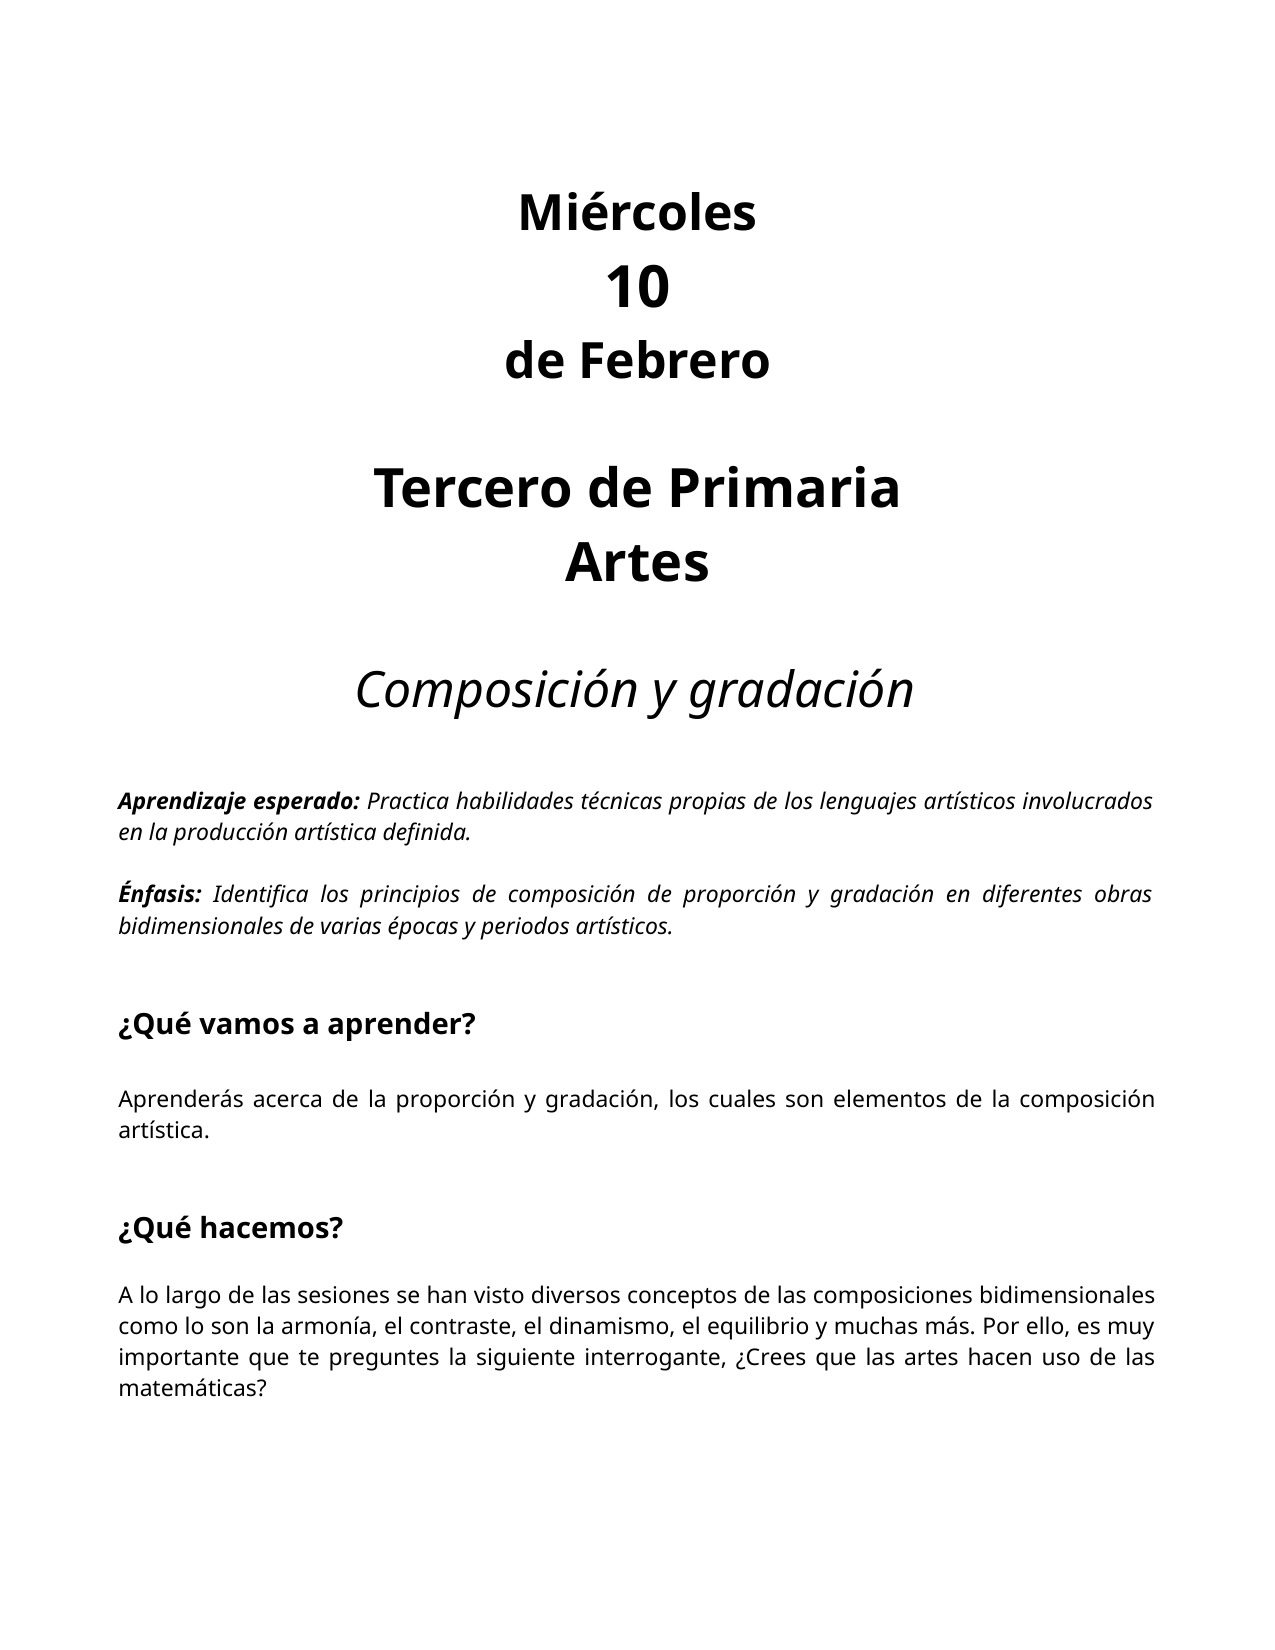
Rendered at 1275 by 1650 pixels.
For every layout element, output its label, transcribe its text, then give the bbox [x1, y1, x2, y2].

text 10 [118, 245, 1157, 325]
text ¿Qué vamos a aprender? [118, 1003, 1157, 1043]
text Énfasis: Identifica los principios de composición de proporción y gradación en diferentes obras bidimensionales de varias épocas y periodos artísticos. [118, 878, 1157, 941]
text Miércoles [118, 177, 1157, 245]
text Tercero de Primaria [118, 450, 1157, 523]
text Aprendizaje esperado: Practica habilidades técnicas propias de los lenguajes artísticos involucrados en la producción artística definida. [118, 784, 1157, 847]
text Aprenderás acerca de la proporción y gradación, los cuales son elementos de la composición artística. [118, 1083, 1157, 1145]
text de Febrero [118, 325, 1157, 393]
text Composición y gradación [118, 654, 1157, 722]
text ¿Qué hacemos? [118, 1208, 1157, 1247]
text A lo largo de las sesiones se han visto diversos conceptos de las composiciones bidimensionales como lo son la armonía, el contraste, el dinamismo, el equilibrio y muchas más. Por ello, es muy importante que te preguntes la siguiente interrogante, ¿Crees que las artes hacen uso de las matemáticas? [118, 1279, 1157, 1404]
text Artes [118, 523, 1157, 597]
